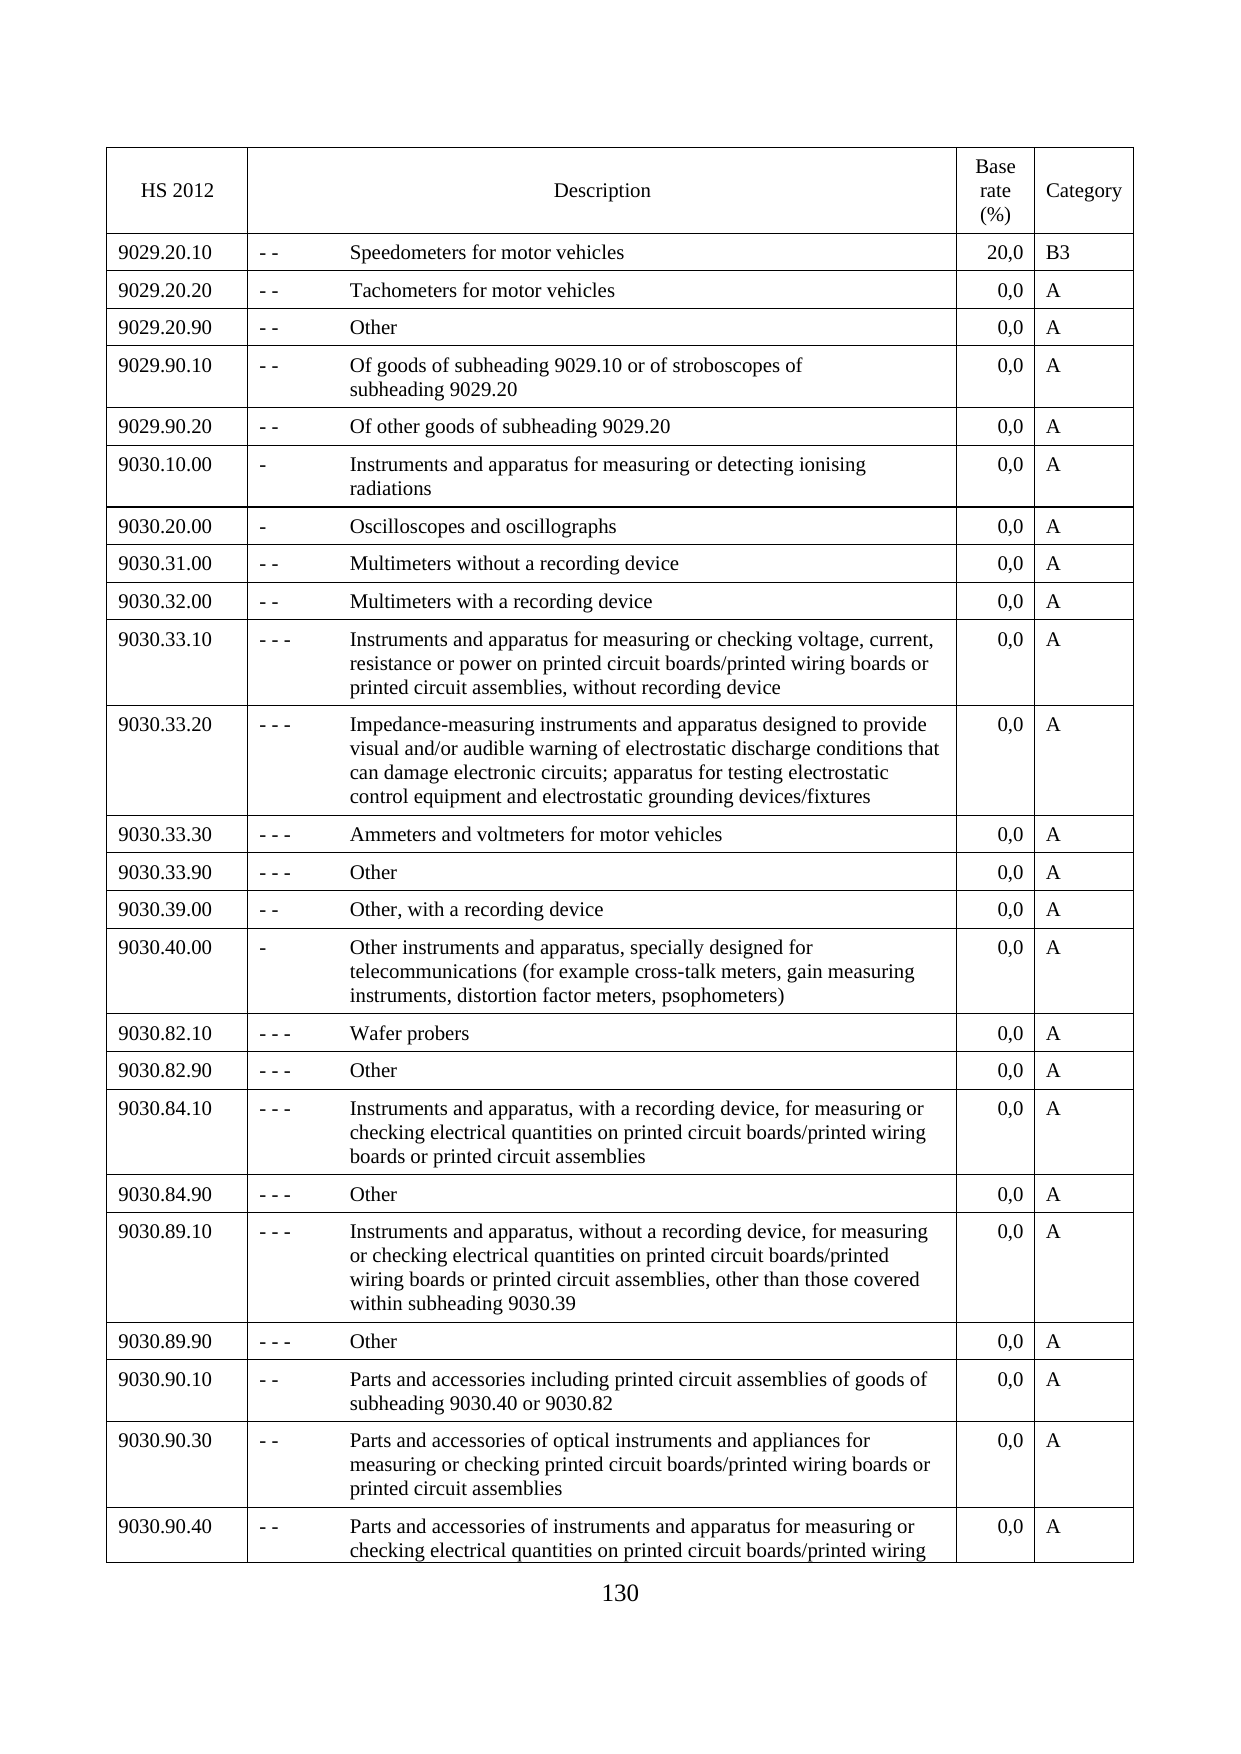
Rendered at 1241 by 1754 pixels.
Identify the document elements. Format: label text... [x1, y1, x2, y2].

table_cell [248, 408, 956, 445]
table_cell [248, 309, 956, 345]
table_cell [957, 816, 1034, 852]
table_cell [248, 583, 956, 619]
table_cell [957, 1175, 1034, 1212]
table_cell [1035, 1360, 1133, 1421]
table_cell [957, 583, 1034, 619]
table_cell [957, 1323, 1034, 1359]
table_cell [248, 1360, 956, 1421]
table_header Description [248, 148, 956, 233]
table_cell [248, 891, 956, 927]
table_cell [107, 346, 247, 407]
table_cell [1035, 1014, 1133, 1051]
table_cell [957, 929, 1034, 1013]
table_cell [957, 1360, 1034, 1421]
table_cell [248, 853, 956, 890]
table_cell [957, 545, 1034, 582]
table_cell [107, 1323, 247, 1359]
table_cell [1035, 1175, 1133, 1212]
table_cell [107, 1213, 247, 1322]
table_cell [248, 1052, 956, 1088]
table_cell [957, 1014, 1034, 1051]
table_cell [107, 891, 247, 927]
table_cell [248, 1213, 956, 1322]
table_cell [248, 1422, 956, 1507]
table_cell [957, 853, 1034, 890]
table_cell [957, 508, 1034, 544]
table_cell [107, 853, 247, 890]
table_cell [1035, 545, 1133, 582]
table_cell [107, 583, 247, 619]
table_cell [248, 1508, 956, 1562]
table_header HS 2012 [107, 148, 247, 233]
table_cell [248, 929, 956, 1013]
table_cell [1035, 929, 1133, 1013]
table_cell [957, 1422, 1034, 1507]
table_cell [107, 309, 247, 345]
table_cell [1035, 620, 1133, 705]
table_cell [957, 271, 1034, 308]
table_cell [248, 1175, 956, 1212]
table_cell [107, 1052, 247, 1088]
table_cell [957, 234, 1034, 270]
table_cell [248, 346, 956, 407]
table_header Base rate (%) [957, 148, 1034, 233]
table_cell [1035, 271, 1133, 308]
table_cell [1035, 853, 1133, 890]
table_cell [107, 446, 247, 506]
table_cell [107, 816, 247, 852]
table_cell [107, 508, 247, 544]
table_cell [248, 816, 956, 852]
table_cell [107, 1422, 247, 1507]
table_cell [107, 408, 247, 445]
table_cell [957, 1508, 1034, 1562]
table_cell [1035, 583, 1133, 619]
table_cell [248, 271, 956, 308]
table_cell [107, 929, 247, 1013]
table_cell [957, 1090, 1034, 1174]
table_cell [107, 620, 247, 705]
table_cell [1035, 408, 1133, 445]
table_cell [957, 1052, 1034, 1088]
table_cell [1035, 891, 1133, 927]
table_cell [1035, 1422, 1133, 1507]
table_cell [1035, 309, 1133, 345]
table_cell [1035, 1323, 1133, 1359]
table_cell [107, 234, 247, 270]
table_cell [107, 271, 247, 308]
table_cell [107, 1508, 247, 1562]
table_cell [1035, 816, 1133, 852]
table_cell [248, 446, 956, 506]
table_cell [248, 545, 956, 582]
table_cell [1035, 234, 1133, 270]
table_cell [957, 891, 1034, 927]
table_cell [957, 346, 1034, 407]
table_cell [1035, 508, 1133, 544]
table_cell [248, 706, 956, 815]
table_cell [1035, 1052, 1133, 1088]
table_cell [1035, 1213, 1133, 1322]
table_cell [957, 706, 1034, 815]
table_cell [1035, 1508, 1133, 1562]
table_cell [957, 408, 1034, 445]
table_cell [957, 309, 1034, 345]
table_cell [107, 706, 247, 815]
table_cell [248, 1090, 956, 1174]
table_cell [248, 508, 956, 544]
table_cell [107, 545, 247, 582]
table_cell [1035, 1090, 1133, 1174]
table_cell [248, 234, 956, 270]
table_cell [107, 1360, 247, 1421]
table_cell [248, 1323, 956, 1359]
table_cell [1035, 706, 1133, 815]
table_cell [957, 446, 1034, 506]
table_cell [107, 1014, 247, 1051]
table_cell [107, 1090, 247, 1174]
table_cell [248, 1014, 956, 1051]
table_header Category [1035, 148, 1133, 233]
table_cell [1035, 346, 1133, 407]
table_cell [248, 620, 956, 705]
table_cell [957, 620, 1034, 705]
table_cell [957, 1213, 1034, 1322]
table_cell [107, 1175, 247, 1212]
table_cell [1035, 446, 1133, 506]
